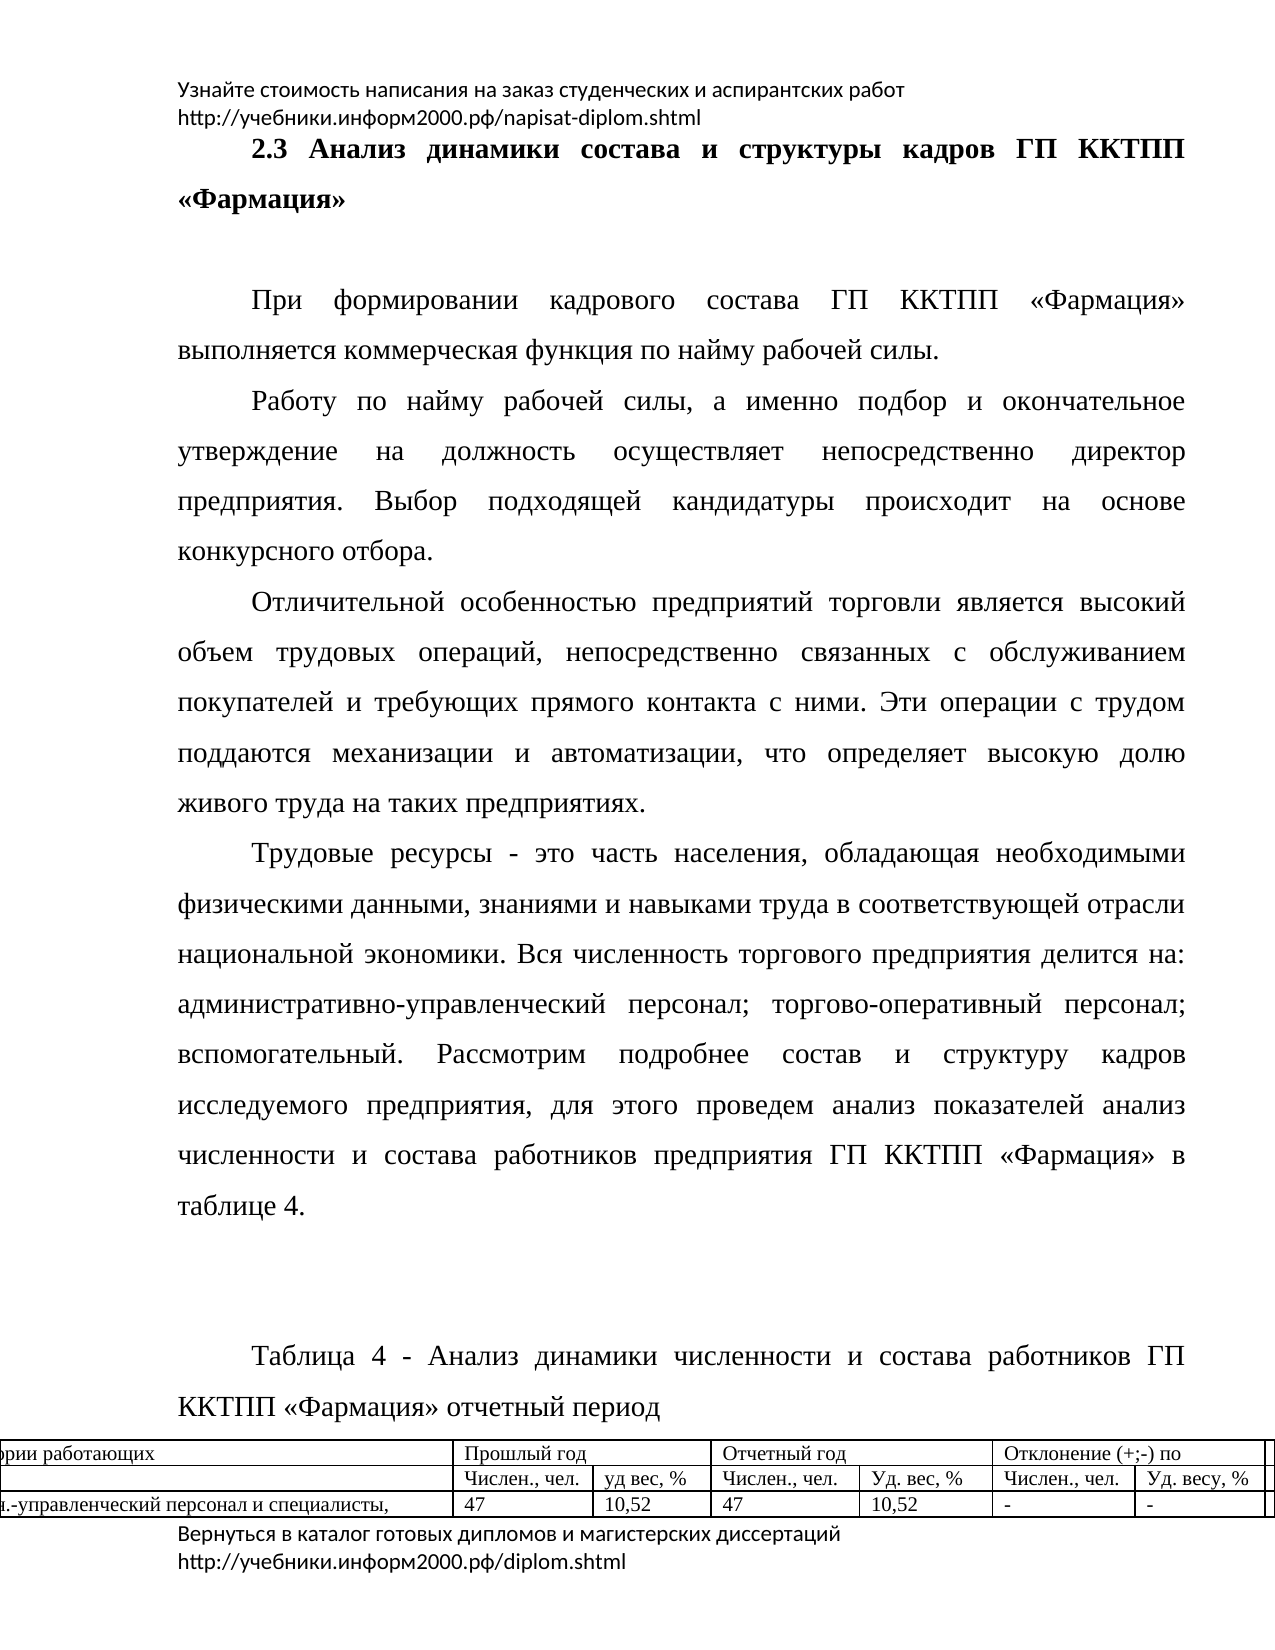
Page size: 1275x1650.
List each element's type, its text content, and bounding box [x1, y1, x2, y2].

table_header Отклонение (+;-) по [993, 1441, 1264, 1465]
text При формировании кадрового состава ГП ККТПП «Фармация» выполняется коммерческая функция по найму рабочей силы. [177, 282, 1186, 366]
table_cell Числен., чел. [712, 1466, 859, 1490]
table_cell уд вес, % [594, 1466, 710, 1490]
table_cell Числен., чел. [454, 1466, 592, 1490]
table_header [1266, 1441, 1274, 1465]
table_cell - [993, 1492, 1134, 1516]
table_cell 47 [712, 1492, 859, 1516]
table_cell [1, 1492, 452, 1516]
text Таблица 4 - Анализ динамики численности и состава работников ГП ККТПП «Фармация» отчетный период [177, 1338, 1186, 1422]
table_cell [1, 1466, 452, 1490]
text 2.3 Анализ динамики состава и структуры кадров ГП ККТПП «Фармация» [177, 131, 1186, 215]
table_header Прошлый год [454, 1441, 710, 1465]
table_cell Числен., чел. [993, 1466, 1134, 1490]
table_cell Уд. вес, % [860, 1466, 992, 1490]
text Трудовые ресурсы - это часть населения, обладающая необходимыми физическими данными, знаниями и навыками труда в соответствующей отрасли национальной экономики. Вся численность торгового предприятия делится на: административно-управленческий персонал; торгово-оперативный персонал; вспомогательный. Рассмотрим подробнее состав и структуру кадров исследуемого предприятия, для этого проведем анализ показателей анализ численности и состава работников предприятия ГП ККТПП «Фармация» в таблице 4. [177, 835, 1186, 1221]
table_cell 10,52 [860, 1492, 992, 1516]
text Работу по найму рабочей силы, а именно подбор и окончательное утверждение на должность осуществляет непосредственно директор предприятия. Выбор подходящей кандидатуры происходит на основе конкурсного отбора. [177, 383, 1186, 567]
table_header Категории работающих [1, 1441, 452, 1465]
text Отличительной особенностью предприятий торговли является высокий объем трудовых операций, непосредственно связанных с обслуживанием покупателей и требующих прямого контакта с ними. Эти операции с трудом поддаются механизации и автоматизации, что определяет высокую долю живого труда на таких предприятиях. [177, 584, 1186, 819]
table_cell Уд. весу, % [1136, 1466, 1264, 1490]
table_cell - [1136, 1492, 1264, 1516]
table_header Отчетный год [712, 1441, 992, 1465]
table_cell [1266, 1466, 1274, 1490]
table_cell 47 [454, 1492, 592, 1516]
table_cell 10,52 [594, 1492, 710, 1516]
